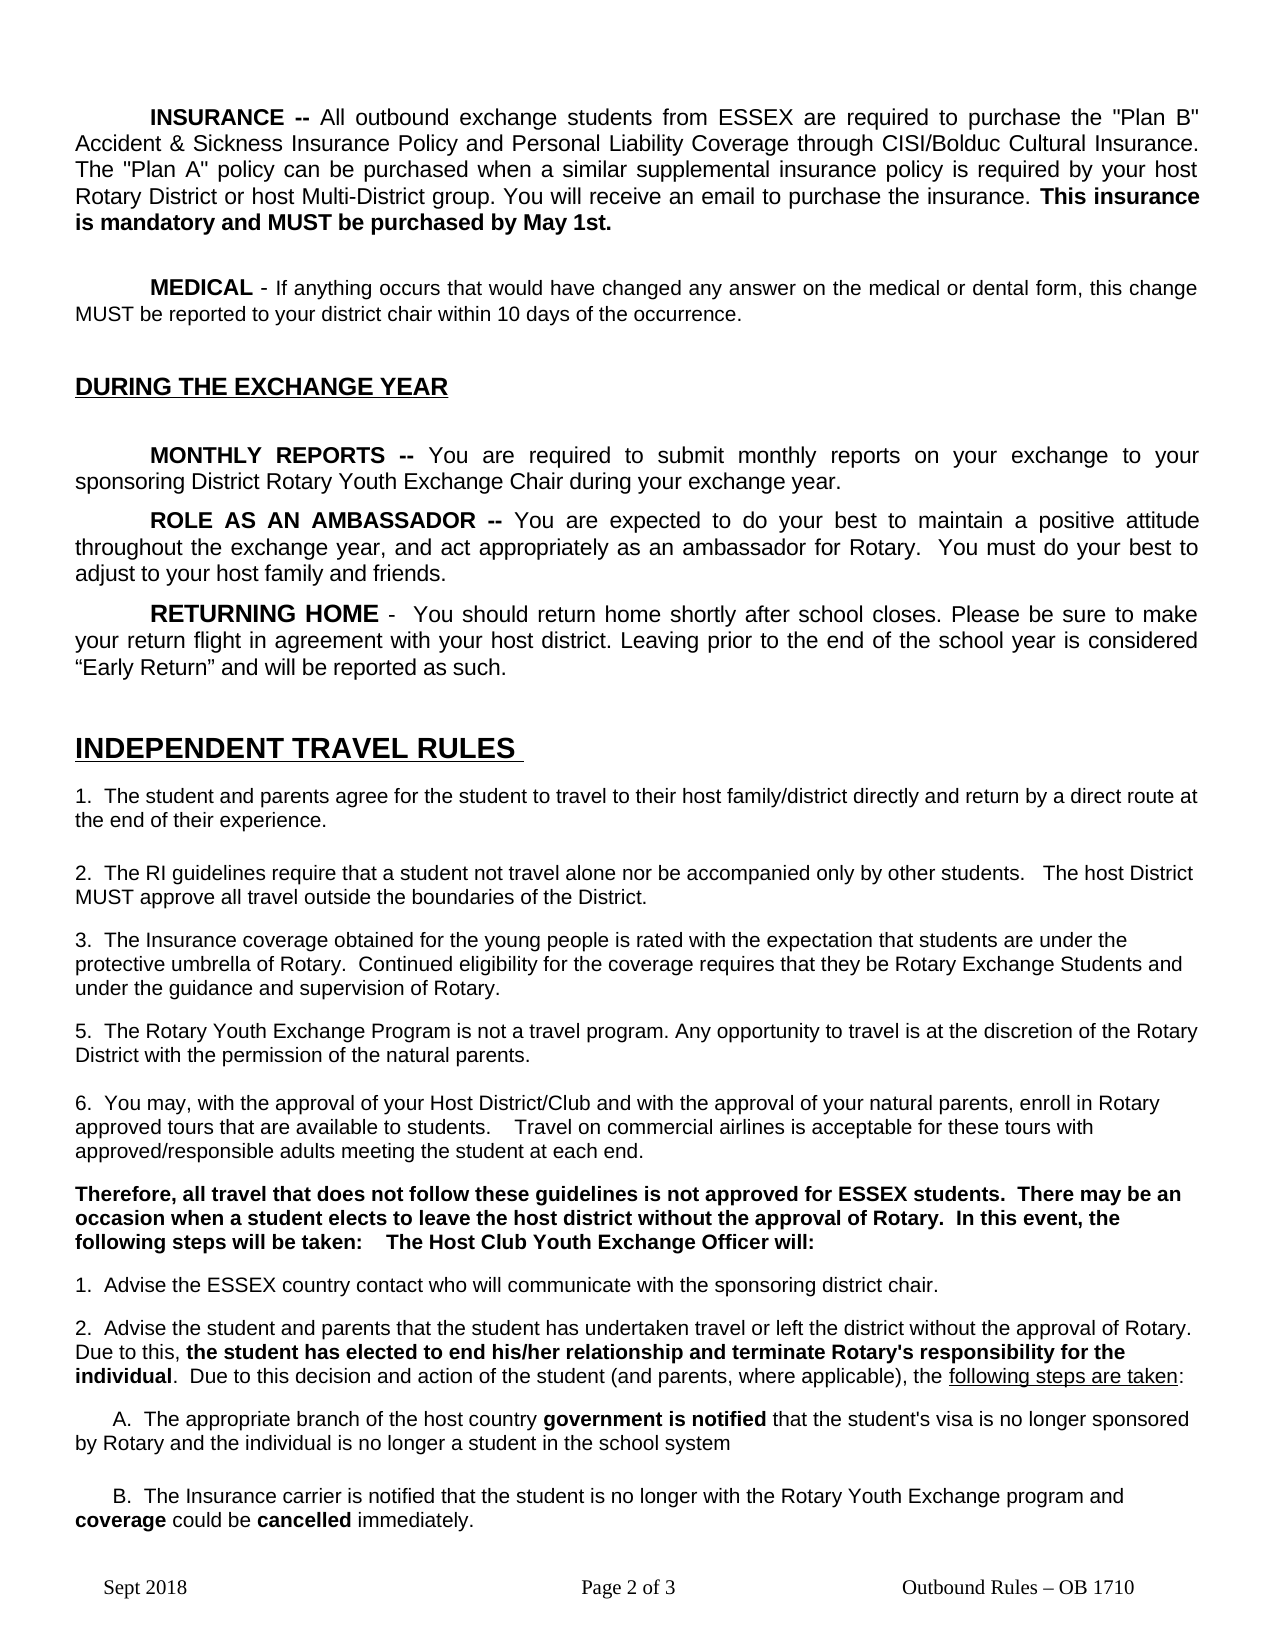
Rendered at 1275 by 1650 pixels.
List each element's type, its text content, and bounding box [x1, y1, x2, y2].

text 3. The Insurance coverage obtained for the young people is rated with the expectation that students are under the protective umbrella of Rotary. Continued eligibility for the coverage requires that they be Rotary Exchange Students and under the guidance and supervision of Rotary. [75, 928, 1200, 1000]
text 6. You may, with the approval of your Host District/Club and with the approval of your natural parents, enroll in Rotary approved tours that are available to students. Travel on commercial airlines is acceptable for these tours with approved/responsible adults meeting the student at each end. [75, 1091, 1200, 1163]
text 2. Advise the student and parents that the student has undertaken travel or left the district without the approval of Rotary. Due to this, the student has elected to end his/her relationship and terminate Rotary's responsibility for the individual. Due to this decision and action of the student (and parents, where applicable), the following steps are taken: [75, 1316, 1200, 1388]
text 1. The student and parents agree for the student to travel to their host family/district directly and return by a direct route at the end of their experience. [75, 784, 1200, 832]
text 5. The Rotary Youth Exchange Program is not a travel program. Any opportunity to travel is at the discretion of the Rotary District with the permission of the natural parents. [75, 1019, 1200, 1067]
text DURING THE EXCHANGE YEAR [75, 363, 1200, 401]
text 2. The RI guidelines require that a student not travel alone nor be accompanied only by other students. The host District MUST approve all travel outside the boundaries of the District. [75, 861, 1200, 909]
text A. The appropriate branch of the host country government is notified that the student's visa is no longer sponsored by Rotary and the individual is no longer a student in the school system [75, 1407, 1200, 1455]
text ROLE AS AN AMBASSADOR -- You are expected to do your best to maintain a positive attitude throughout the exchange year, and act appropriately as an ambassador for Rotary. You must do your best to adjust to your host family and friends. [75, 507, 1200, 586]
text Therefore, all travel that does not follow these guidelines is not approved for ESSEX students. There may be an occasion when a student elects to leave the host district without the approval of Rotary. In this event, the following steps will be taken: The Host Club Youth Exchange Officer will: [75, 1182, 1200, 1254]
text 1. Advise the ESSEX country contact who will communicate with the sponsoring district chair. [75, 1273, 1200, 1297]
text RETURNING HOME - You should return home shortly after school closes. Please be sure to make your return flight in agreement with your host district. Leaving prior to the end of the school year is considered “Early Return” and will be reported as such. [75, 599, 1200, 680]
text INDEPENDENT TRAVEL RULES [75, 732, 1200, 765]
text B. The Insurance carrier is notified that the student is no longer with the Rotary Youth Exchange program and coverage could be cancelled immediately. [75, 1484, 1200, 1532]
text INSURANCE -- All outbound exchange students from ESSEX are required to purchase the "Plan B" Accident & Sickness Insurance Policy and Personal Liability Coverage through CISI/Bolduc Cultural Insurance. The "Plan A" policy can be purchased when a similar supplemental insurance policy is required by your host Rotary District or host Multi-District group. You will receive an email to purchase the insurance. This insurance is mandatory and MUST be purchased by May 1st. [75, 104, 1200, 236]
text MONTHLY REPORTS -- You are required to submit monthly reports on your exchange to your sponsoring District Rotary Youth Exchange Chair during your exchange year. [75, 442, 1200, 495]
text MEDICAL - If anything occurs that would have changed any answer on the medical or dental form, this change MUST be reported to your district chair within 10 days of the occurrence. [75, 274, 1200, 326]
